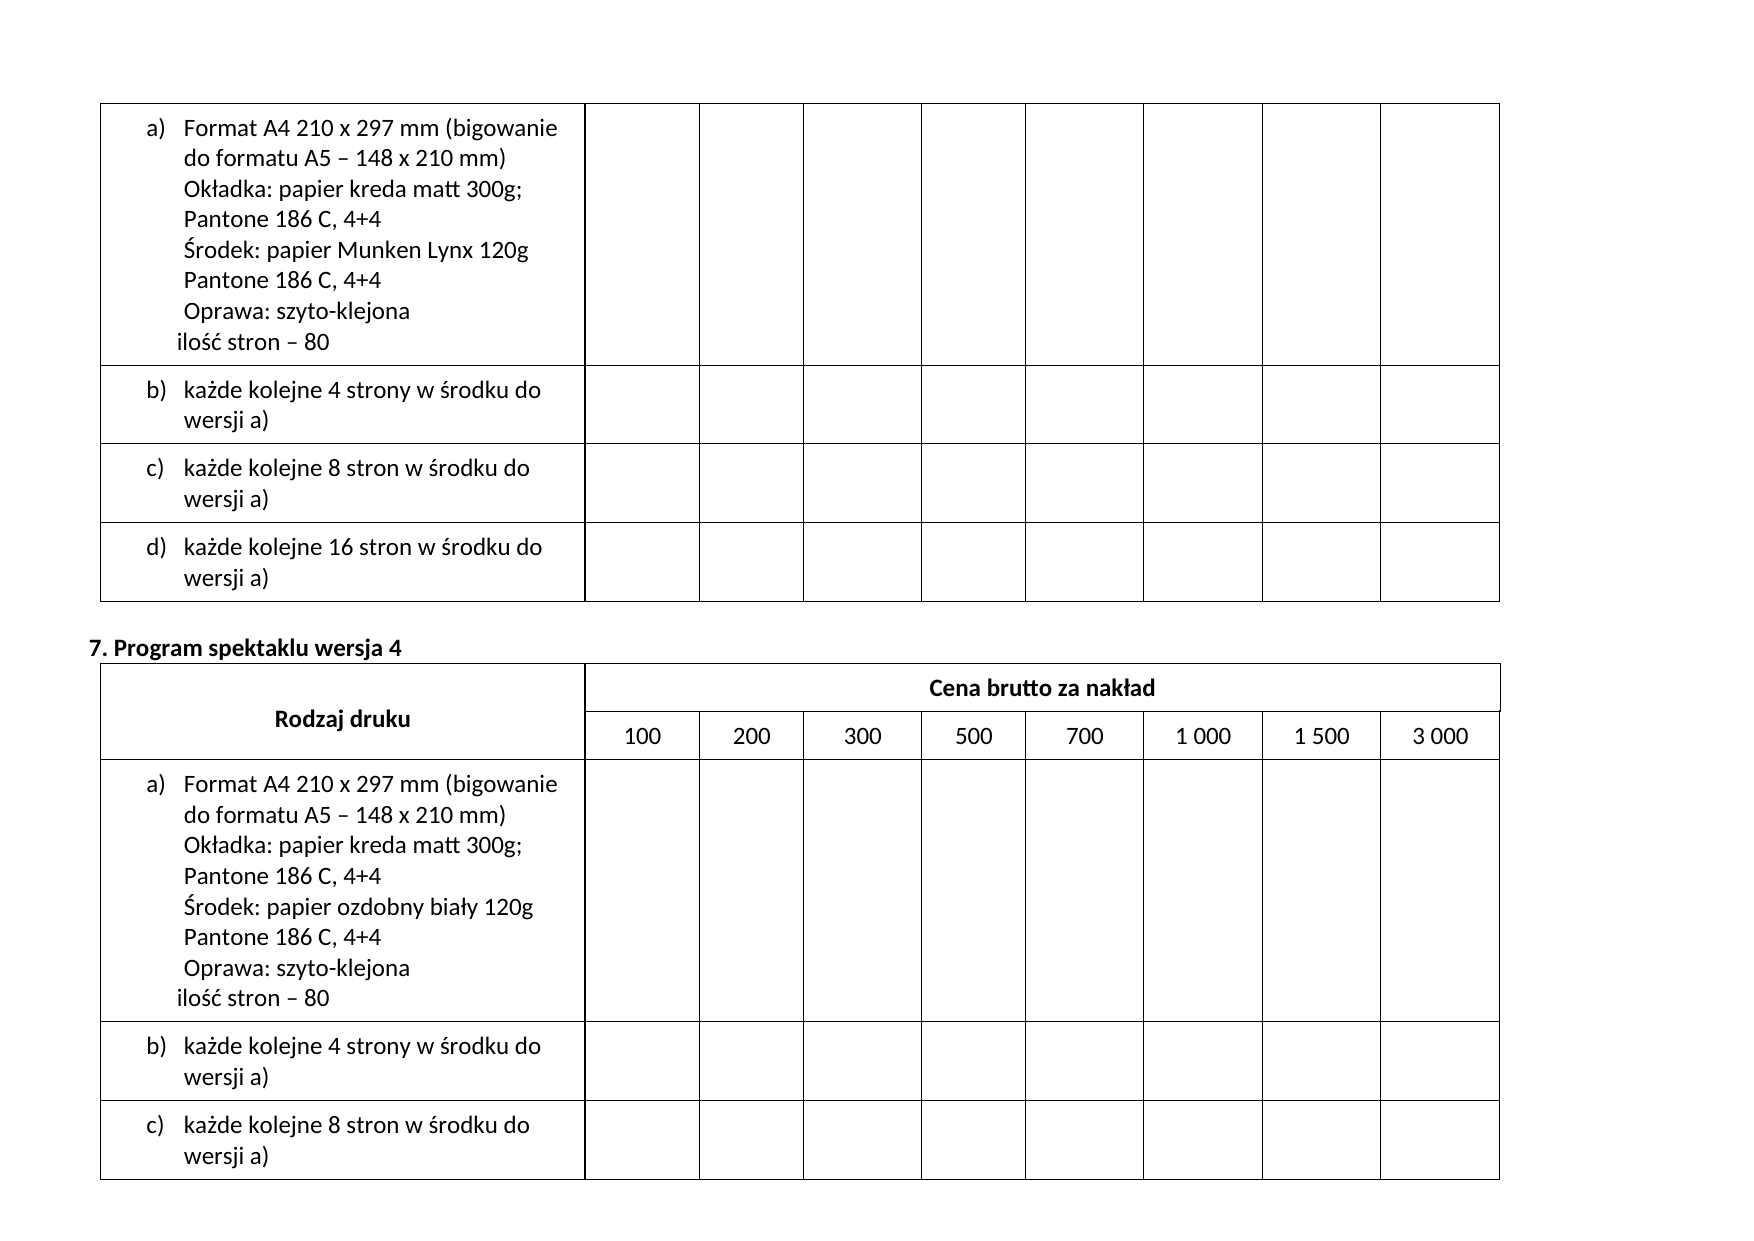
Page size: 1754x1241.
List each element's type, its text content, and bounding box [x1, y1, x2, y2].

table_cell 100 [586, 712, 699, 759]
table_cell [586, 760, 699, 1021]
table_cell 200 [700, 712, 803, 759]
table_cell [1026, 1101, 1143, 1179]
table_cell [1263, 444, 1380, 522]
table_cell [1381, 366, 1499, 443]
table_cell każde kolejne 8 stron w środku do wersji a) [101, 444, 584, 522]
table_cell [1026, 1022, 1143, 1100]
table_cell [700, 366, 803, 443]
table_cell Format A4 210 x 297 mm (bigowanie do formatu A5 – 148 x 210 mm) Okładka: papier kreda matt 300g; Pantone 186 C, 4+4 Środek: papier ozdobny biały 120g Pantone 186 C, 4+4 Oprawa: szyto-klejona ilość stron – 80 [101, 760, 584, 1021]
table_cell [1026, 760, 1143, 1021]
table_cell [700, 523, 803, 601]
table_cell każde kolejne 4 strony w środku do wersji a) [101, 366, 584, 443]
table_cell [922, 104, 1025, 364]
table_cell [1026, 366, 1143, 443]
table_cell [922, 444, 1025, 522]
table_cell [804, 444, 921, 522]
table_cell każde kolejne 16 stron w środku do wersji a) [101, 523, 584, 601]
table_cell [700, 1022, 803, 1100]
table_cell 3 000 [1381, 712, 1499, 759]
table_cell 700 [1026, 712, 1143, 759]
table_cell [1263, 1022, 1380, 1100]
table_cell 1 500 [1263, 712, 1380, 759]
table_cell [804, 1101, 921, 1179]
table_cell [1381, 1101, 1499, 1179]
table_cell Format A4 210 x 297 mm (bigowanie do formatu A5 – 148 x 210 mm) Okładka: papier kreda matt 300g; Pantone 186 C, 4+4 Środek: papier Munken Lynx 120g Pantone 186 C, 4+4 Oprawa: szyto-klejona ilość stron – 80 [101, 104, 584, 364]
table_cell [1144, 1022, 1262, 1100]
table_cell [922, 366, 1025, 443]
table_cell każde kolejne 8 stron w środku do wersji a) [101, 1101, 584, 1179]
table_cell 500 [922, 712, 1025, 759]
table_cell [1144, 366, 1262, 443]
table_cell [1381, 104, 1499, 364]
table_header Cena brutto za nakład [586, 664, 1500, 711]
table_cell [804, 366, 921, 443]
table_cell 300 [804, 712, 921, 759]
table_cell [586, 104, 699, 364]
table_cell [1026, 104, 1143, 364]
table_cell [586, 444, 699, 522]
table_cell [1263, 366, 1380, 443]
text 7. Program spektaklu wersja 4 [89, 632, 1585, 663]
table_cell [1381, 1022, 1499, 1100]
table_cell [586, 1101, 699, 1179]
table_cell [586, 523, 699, 601]
table_cell [922, 760, 1025, 1021]
table_cell [1144, 760, 1262, 1021]
table_cell [1263, 523, 1380, 601]
table_cell [804, 104, 921, 364]
table_cell [586, 1022, 699, 1100]
table_cell [922, 1022, 1025, 1100]
table_cell [922, 523, 1025, 601]
table_cell [1026, 523, 1143, 601]
table_cell [1144, 104, 1262, 364]
table_cell [586, 366, 699, 443]
table_cell [1381, 523, 1499, 601]
table_cell [804, 1022, 921, 1100]
table_cell [804, 760, 921, 1021]
table_cell [922, 1101, 1025, 1179]
table_cell [700, 444, 803, 522]
table_cell [1381, 444, 1499, 522]
table_cell [1263, 760, 1380, 1021]
table_cell [1144, 444, 1262, 522]
table_cell [700, 104, 803, 364]
table_cell [700, 1101, 803, 1179]
table_cell [1263, 1101, 1380, 1179]
table_cell [1144, 1101, 1262, 1179]
table_cell [1026, 444, 1143, 522]
table_header Rodzaj druku [101, 664, 584, 759]
table_cell [1263, 104, 1380, 364]
table_cell [1144, 523, 1262, 601]
table_cell [804, 523, 921, 601]
table_cell [1381, 760, 1499, 1021]
table_cell [700, 760, 803, 1021]
table_cell 1 000 [1144, 712, 1262, 759]
table_cell każde kolejne 4 strony w środku do wersji a) [101, 1022, 584, 1100]
